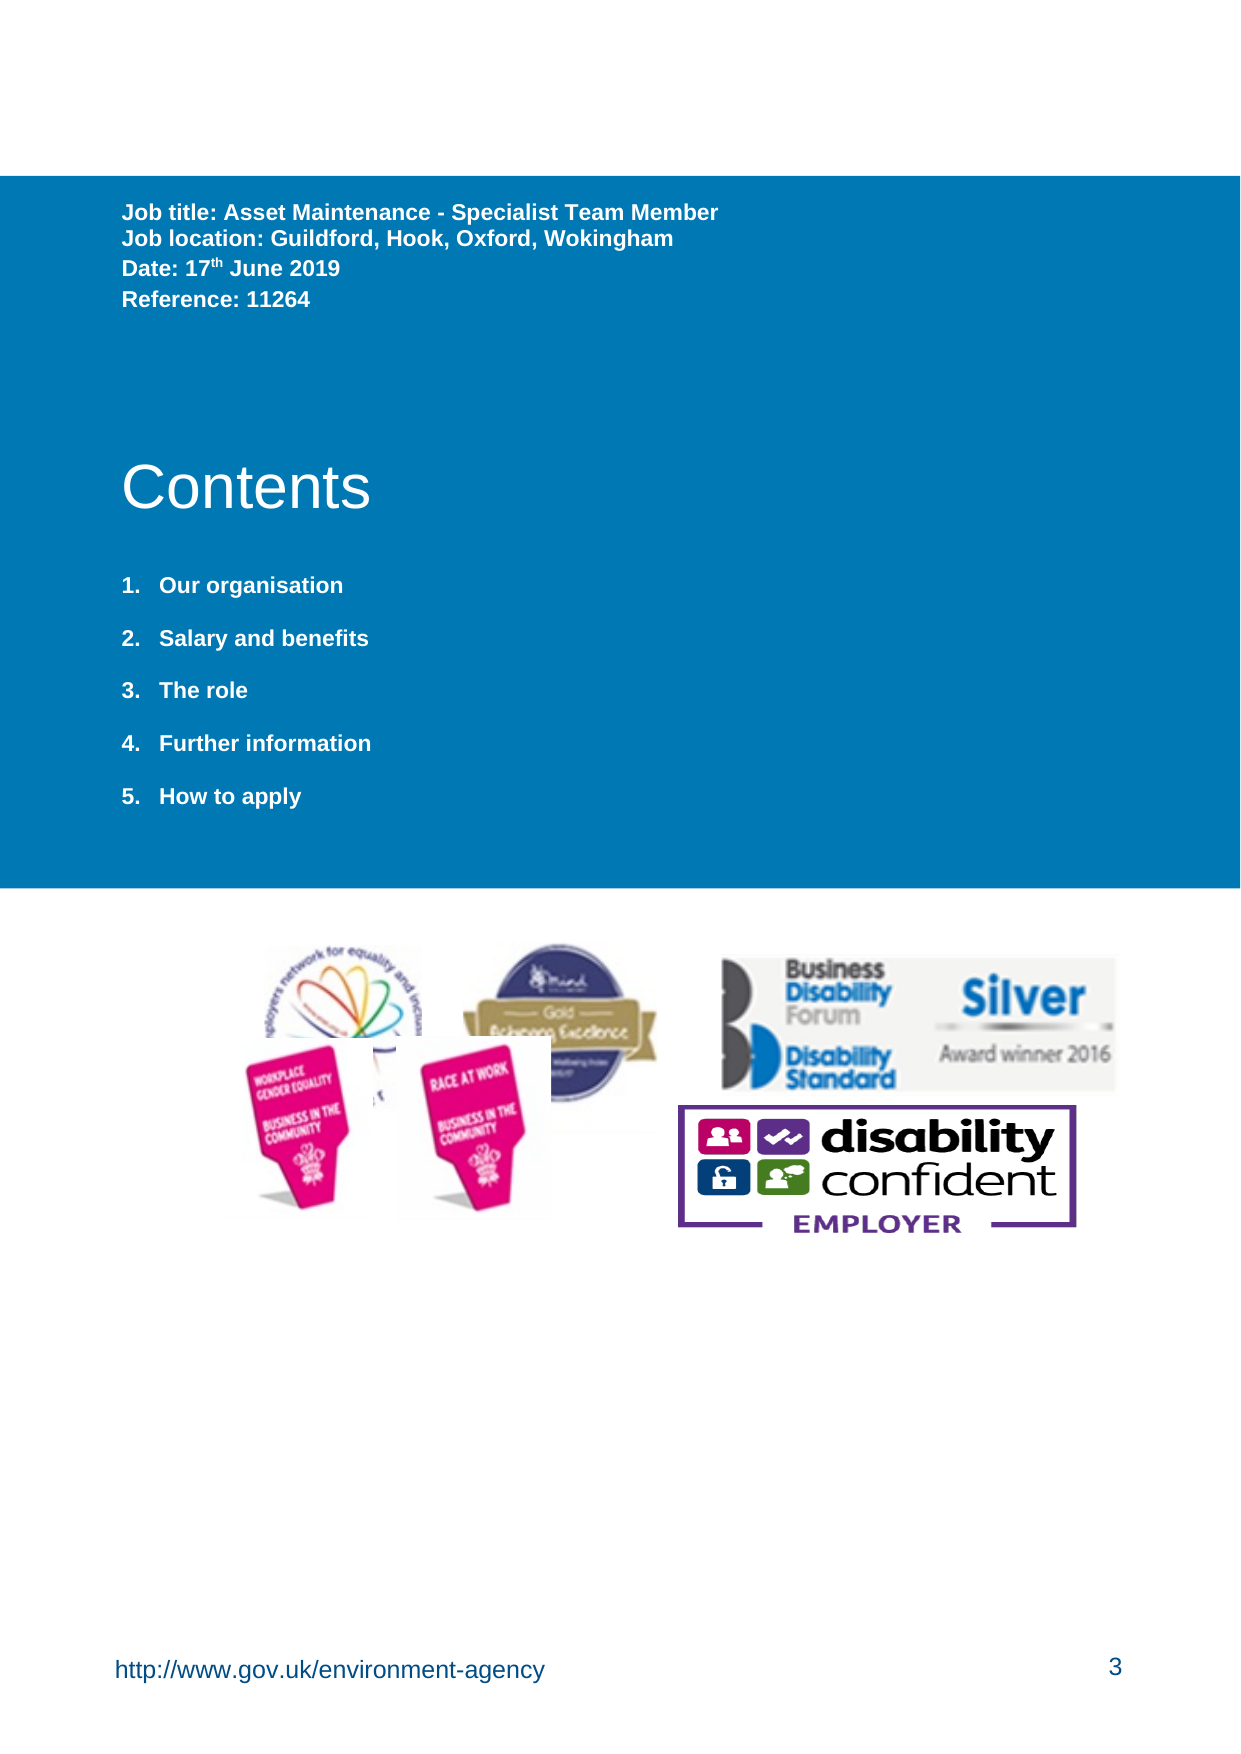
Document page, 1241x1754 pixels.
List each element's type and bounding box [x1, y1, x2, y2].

picture [219, 912, 657, 1217]
picture [719, 954, 1118, 1095]
picture [675, 1105, 1076, 1240]
